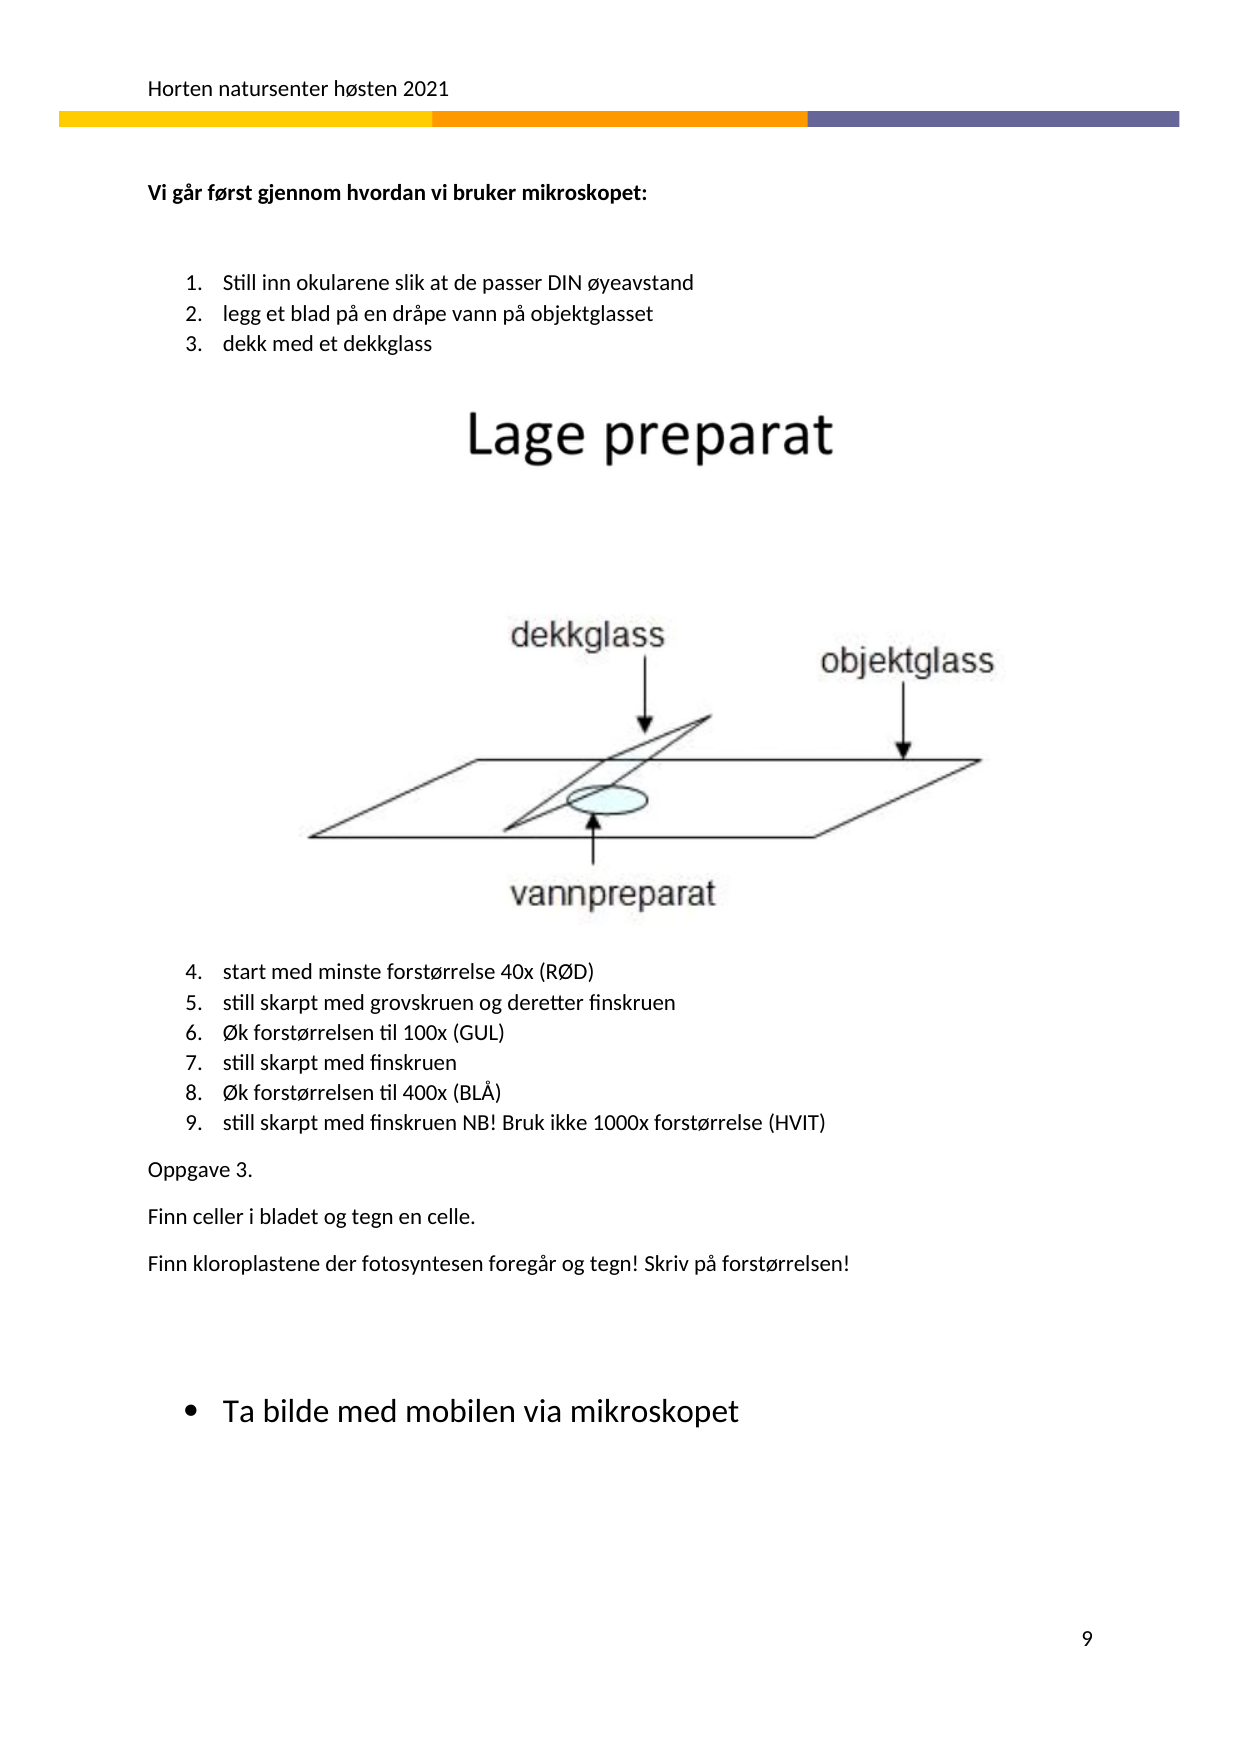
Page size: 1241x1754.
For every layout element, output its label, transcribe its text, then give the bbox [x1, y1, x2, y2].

list still skarpt med finskruen [185, 1048, 1093, 1076]
text Finn celler i bladet og tegn en celle. [148, 1202, 1093, 1230]
list legg et blad på en dråpe vann på objektglasset [185, 299, 1093, 327]
list still skarpt med grovskruen og deretter finskruen [185, 988, 1093, 1016]
list Øk forstørrelsen til 400x (BLÅ) [185, 1078, 1093, 1106]
list dekk med et dekkglass [185, 329, 1093, 357]
text Finn kloroplastene der fotosyntesen foregår og tegn! Skriv på forstørrelsen! [148, 1249, 1093, 1277]
list Ta bilde med mobilen via mikroskopet [185, 1390, 1093, 1431]
list start med minste forstørrelse 40x (RØD) [185, 957, 1093, 986]
text Oppgave 3. [148, 1155, 1093, 1183]
list still skarpt med finskruen NB! Bruk ikke 1000x forstørrelse (HVIT) [185, 1108, 1093, 1137]
list Øk forstørrelsen til 100x (GUL) [185, 1018, 1093, 1046]
picture [222, 359, 1066, 956]
picture [57, 111, 1179, 127]
list Vi går først gjennom hvordan vi bruker mikroskopet: [148, 178, 1093, 206]
list Still inn okularene slik at de passer DIN øyeavstand [185, 268, 1093, 296]
